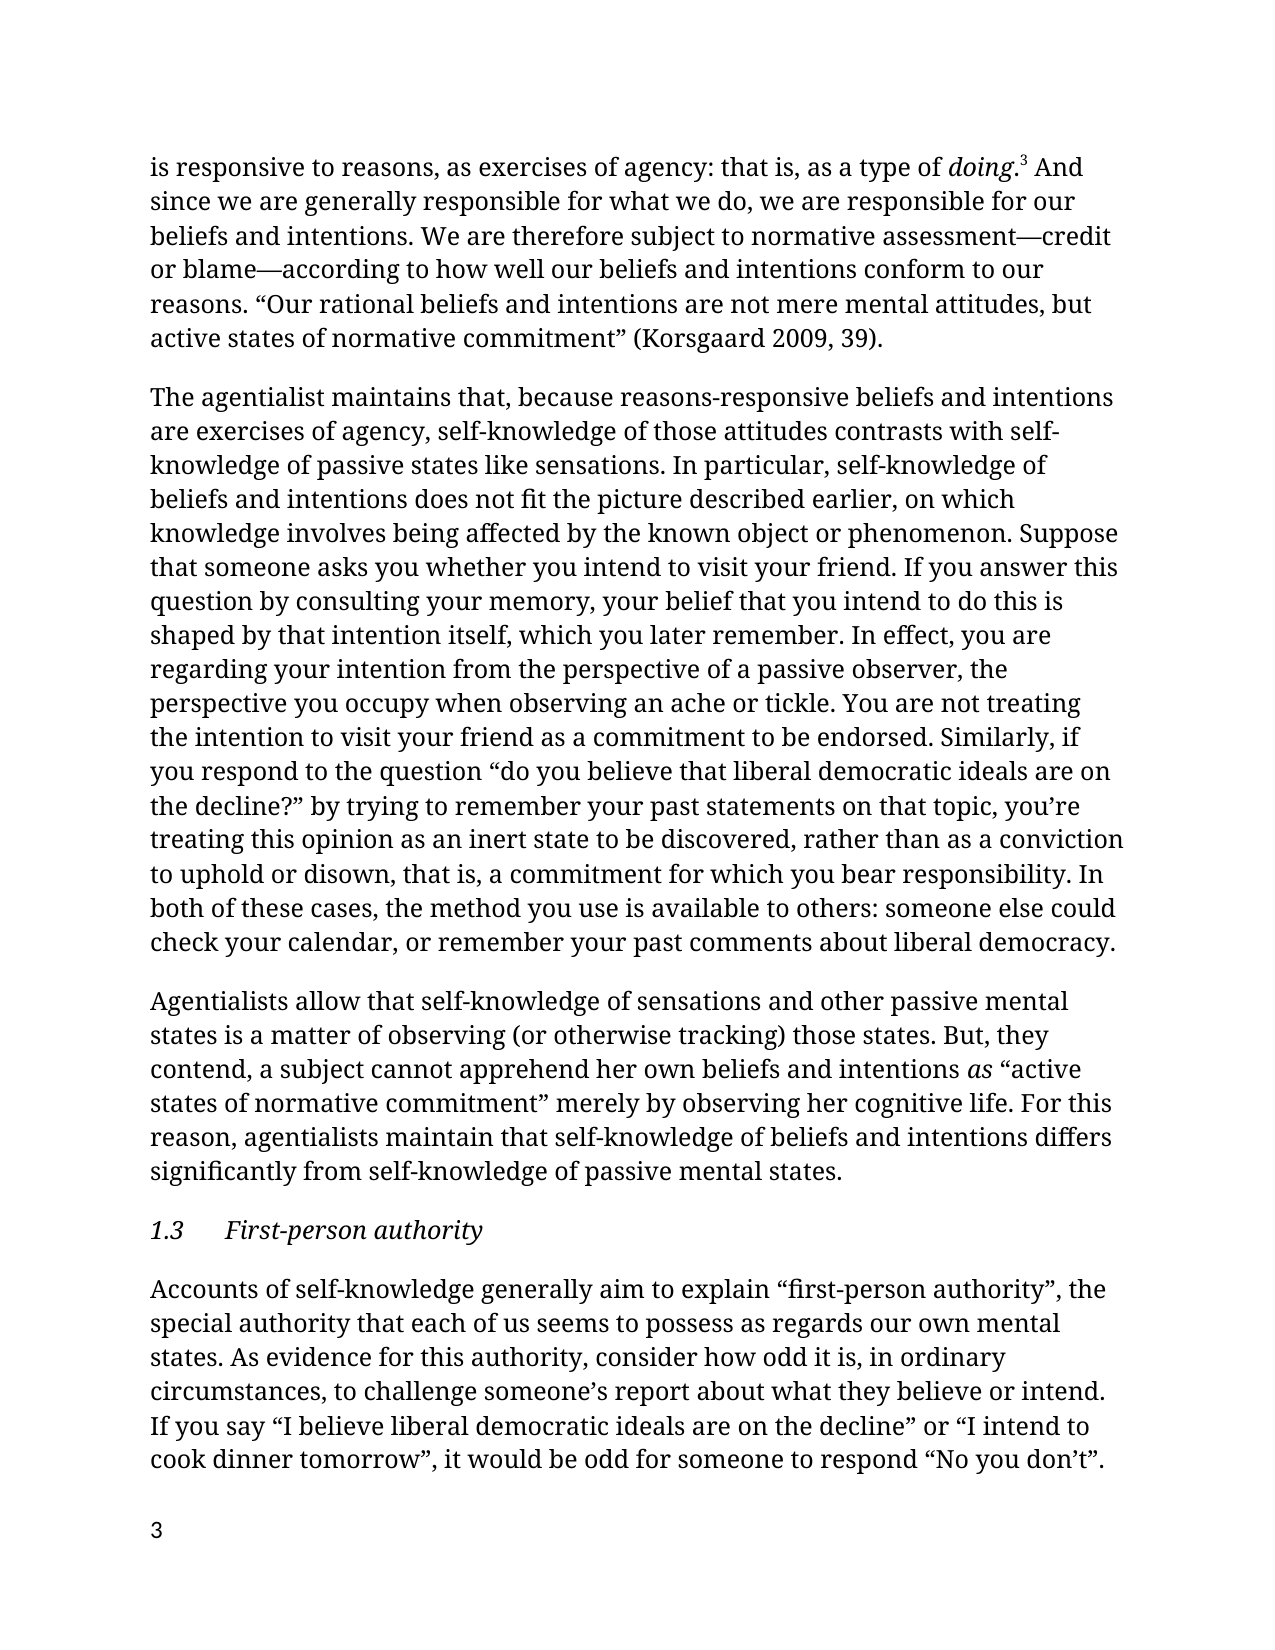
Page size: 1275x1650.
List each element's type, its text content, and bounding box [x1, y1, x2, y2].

text The agentialist maintains that, because reasons-responsive beliefs and intentions are exercises of agency, self-knowledge of those attitudes contrasts with self-knowledge of passive states like sensations. In particular, self-knowledge of beliefs and intentions does not fit the picture described earlier, on which knowledge involves being affected by the known object or phenomenon. Suppose that someone asks you whether you intend to visit your friend. If you answer this question by consulting your memory, your belief that you intend to do this is shaped by that intention itself, which you later remember. In effect, you are regarding your intention from the perspective of a passive observer, the perspective you occupy when observing an ache or tickle. You are not treating the intention to visit your friend as a commitment to be endorsed. Similarly, if you respond to the question “do you believe that liberal democratic ideals are on the decline?” by trying to remember your past statements on that topic, you’re treating this opinion as an inert state to be discovered, rather than as a conviction to uphold or disown, that is, a commitment for which you bear responsibility. In both of these cases, the method you use is available to others: someone else could check your calendar, or remember your past comments about liberal democracy. [150, 379, 1125, 958]
text Accounts of self-knowledge generally aim to explain “first-person authority”, the special authority that each of us seems to possess as regards our own mental states. As evidence for this authority, consider how odd it is, in ordinary circumstances, to challenge someone’s report about what they believe or intend. If you say “I believe liberal democratic ideals are on the decline” or “I intend to cook dinner tomorrow”, it would be odd for someone to respond “No you don’t”. [150, 1272, 1125, 1476]
subtitle First-person authority [150, 1213, 1125, 1247]
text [150, 150, 1125, 354]
text Agentialists allow that self-knowledge of sensations and other passive mental states is a matter of observing (or otherwise tracking) those states. But, they contend, a subject cannot apprehend her own beliefs and intentions as “active states of normative commitment” merely by observing her cognitive life. For this reason, agentialists maintain that self-knowledge of beliefs and intentions differs significantly from self-knowledge of passive mental states. [150, 983, 1125, 1188]
